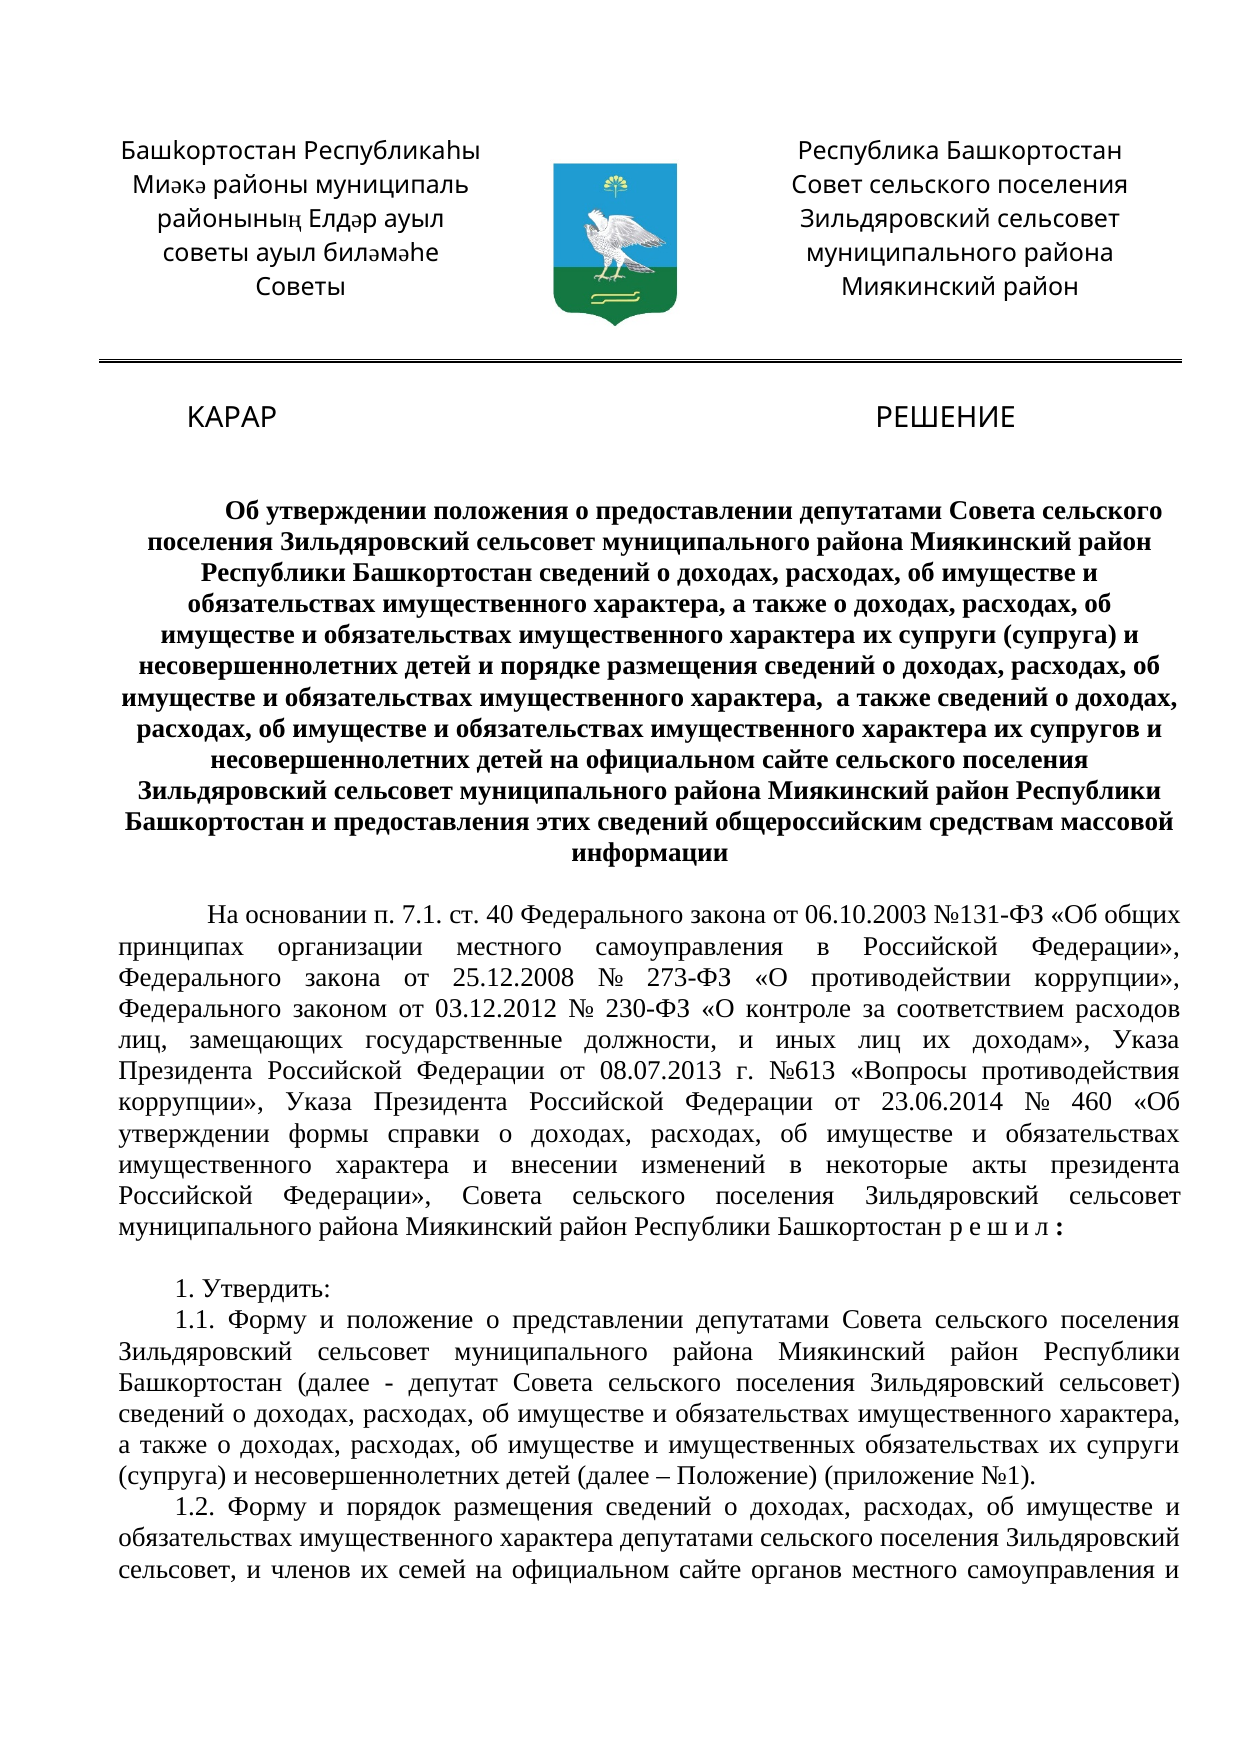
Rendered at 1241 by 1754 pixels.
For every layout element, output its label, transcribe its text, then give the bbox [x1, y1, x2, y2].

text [118, 1490, 1181, 1584]
picture [550, 159, 680, 330]
text KАРАР РЕШЕНИЕ [118, 397, 1181, 436]
table_header [501, 132, 737, 359]
text На основании п. 7.1. ст. 40 Федерального закона от 06.10.2003 №131-ФЗ «Об общих принципах организации местного самоуправления в Российской Федерации», Федерального закона от № 273-ФЗ «О противодействии коррупции», Федерального законом от 03.12.2012 № 230-ФЗ «О контроле за соответствием расходов лиц, замещающих государственные должности, и иных лиц их доходам», Указа Президента Российской Федерации от 08.07.2013 г. №613 «Вопросы противодействия коррупции», Указа Президента Российской Федерации от 23.06.2014 № 460 «Об утверждении формы справки о доходах, расходах, об имуществе и обязательствах имущественного характера и внесении изменений в некоторые акты президента Российской Федерации», Совета сельского поселения Зильдяровский сельсовет муниципального района Миякинский район Республики Башкортостан решил: [118, 899, 1181, 1241]
text 1. Утвердить: [118, 1272, 1181, 1303]
text Об утверждении положения о предоставлении депутатами Совета сельского поселения Зильдяровский сельсовет муниципального района Миякинский район Республики Башкортостан сведений о доходах, расходах, об имуществе и обязательствах имущественного характера, а также о доходах, расходах, об имуществе и обязательствах имущественного характера их супруги (супруга) и несовершеннолетних детей и порядке размещения сведений о доходах, расходах, об имуществе и обязательствах имущественного характера, а также сведений о доходах, расходах, об имуществе и обязательствах имущественного характера их супругов и несовершеннолетних детей на официальном сайте сельского поселения Зильдяровский сельсовет муниципального района Миякинский район Республики Башкортостан и предоставления этих сведений общероссийским средствам массовой информации [118, 494, 1181, 867]
table_header Республика Башкортостан Совет сельского поселения Зильдяровский сельсовет муниципального района Миякинский район [738, 132, 1182, 359]
text 1.1. Форму и положение о представлении депутатами Совета сельского поселения Зильдяровский сельсовет муниципального района Миякинский район Республики Башкортостан (далее - депутат Совета сельского поселения Зильдяровский сельсовет) сведений о доходах, расходах, об имуществе и обязательствах имущественного характера, а также о доходах, расходах, об имуществе и имущественных обязательствах их супруги (супруга) и несовершеннолетних детей (далее – Положение) (приложение №1). [118, 1303, 1181, 1490]
table_header Башkортостан Республикаhы Миәкә районы муниципаль районының Елдәр ауыл советы ауыл биләмәhе Советы [99, 132, 501, 359]
